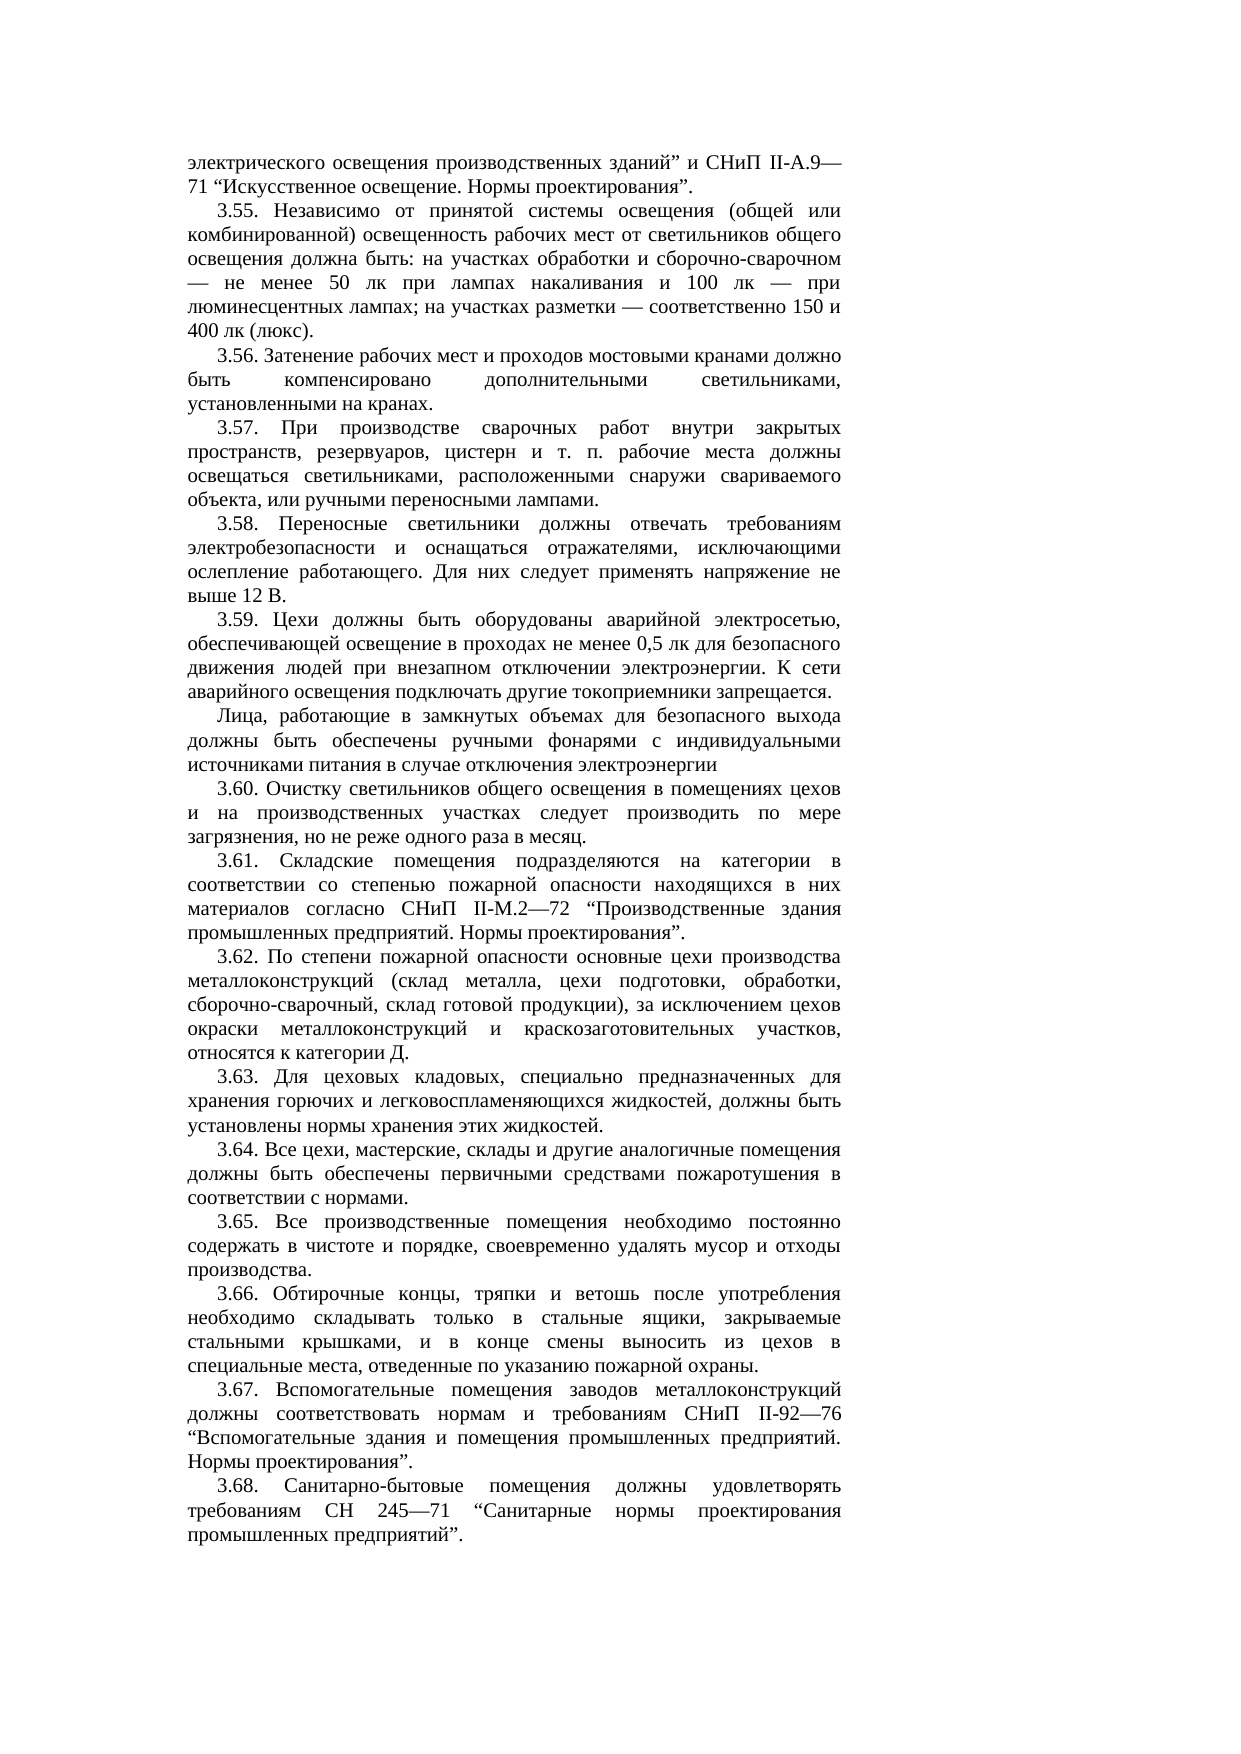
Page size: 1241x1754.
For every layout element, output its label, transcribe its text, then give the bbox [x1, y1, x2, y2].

text 3.56. Затенение рабочих мест и проходов мостовыми кранами должно быть компенсировано дополнительными светильниками, установленными на кранах. [187, 342, 842, 415]
text 3.64. Все цехи, мастерские, склады и другие аналогичные помещения должны быть обеспечены первичными средствами пожаротушения в соответствии с нормами. [187, 1137, 842, 1209]
text 3.65. Все производственные помещения необходимо постоянно содержать в чистоте и порядке, своевременно удалять мусор и отходы производства. [187, 1209, 842, 1281]
text 3.57. При производстве сварочных работ внутри закрытых пространств, резервуаров, цистерн и т. п. рабочие места должны освещаться светильниками, расположенными снаружи свариваемого объекта, или ручными переносными лампами. [187, 415, 842, 511]
text 3.61. Складские помещения подразделяются на категории в соответствии со степенью пожарной опасности находящихся в них материалов согласно СНиП II-М.2—72 “Производственные здания промышленных предприятий. Нормы проектирования”. [187, 848, 842, 944]
text 3.55. Независимо от принятой системы освещения (общей или комбинированной) освещенность рабочих мест от светильников общего освещения должна быть: на участках обработки и сборочно-сварочном — не менее 50 лк при лампах накаливания и 100 лк — при люминесцентных лампах; на участках разметки — соответственно 150 и 400 лк (люкс). [187, 198, 842, 342]
text 3.68. Санитарно-бытовые помещения должны удовлетворять требованиям СН 245—71 “Санитарные нормы проектирования промышленных предприятий”. [187, 1473, 842, 1546]
text 3.62. По степени пожарной опасности основные цехи производства металлоконструкций (склад металла, цехи подготовки, обработки, сборочно-сварочный, склад готовой продукции), за исключением цехов окраски металлоконструкций и краскозаготовительных участков, относятся к категории Д. [187, 944, 842, 1064]
text 3.60. Очистку светильников общего освещения в помещениях цехов и на производственных участках следует производить по мере загрязнения, но не реже одного раза в месяц. [187, 776, 842, 848]
text 3.59. Цехи должны быть оборудованы аварийной электросетью, обеспечивающей освещение в проходах не менее 0,5 лк для безопасного движения людей при внезапном отключении электроэнергии. К сети аварийного освещения подключать другие токоприемники запрещается. [187, 607, 842, 703]
text Лица, работающие в замкнутых объемах для безопасного выхода должны быть обеспечены ручными фонарями с индивидуальными источниками питания в случае отключения электроэнергии [187, 703, 842, 776]
text 3.63. Для цеховых кладовых, специально предназначенных для хранения горючих и легковоспламеняющихся жидкостей, должны быть установлены нормы хранения этих жидкостей. [187, 1064, 842, 1137]
text 3.58. Переносные светильники должны отвечать требованиям электробезопасности и оснащаться отражателями, исключающими ослепление работающего. Для них следует применять напряжение не выше 12 В. [187, 511, 842, 607]
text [187, 150, 842, 198]
text 3.66. Обтирочные концы, тряпки и ветошь после употребления необходимо складывать только в стальные ящики, закрываемые стальными крышками, и в конце смены выносить из цехов в специальные места, отведенные по указанию пожарной охраны. [187, 1281, 842, 1377]
text 3.67. Вспомогательные помещения заводов металлоконструкций должны соответствовать нормам и требованиям СНиП II-92—76 “Вспомогательные здания и помещения промышленных предприятий. Нормы проектирования”. [187, 1377, 842, 1473]
